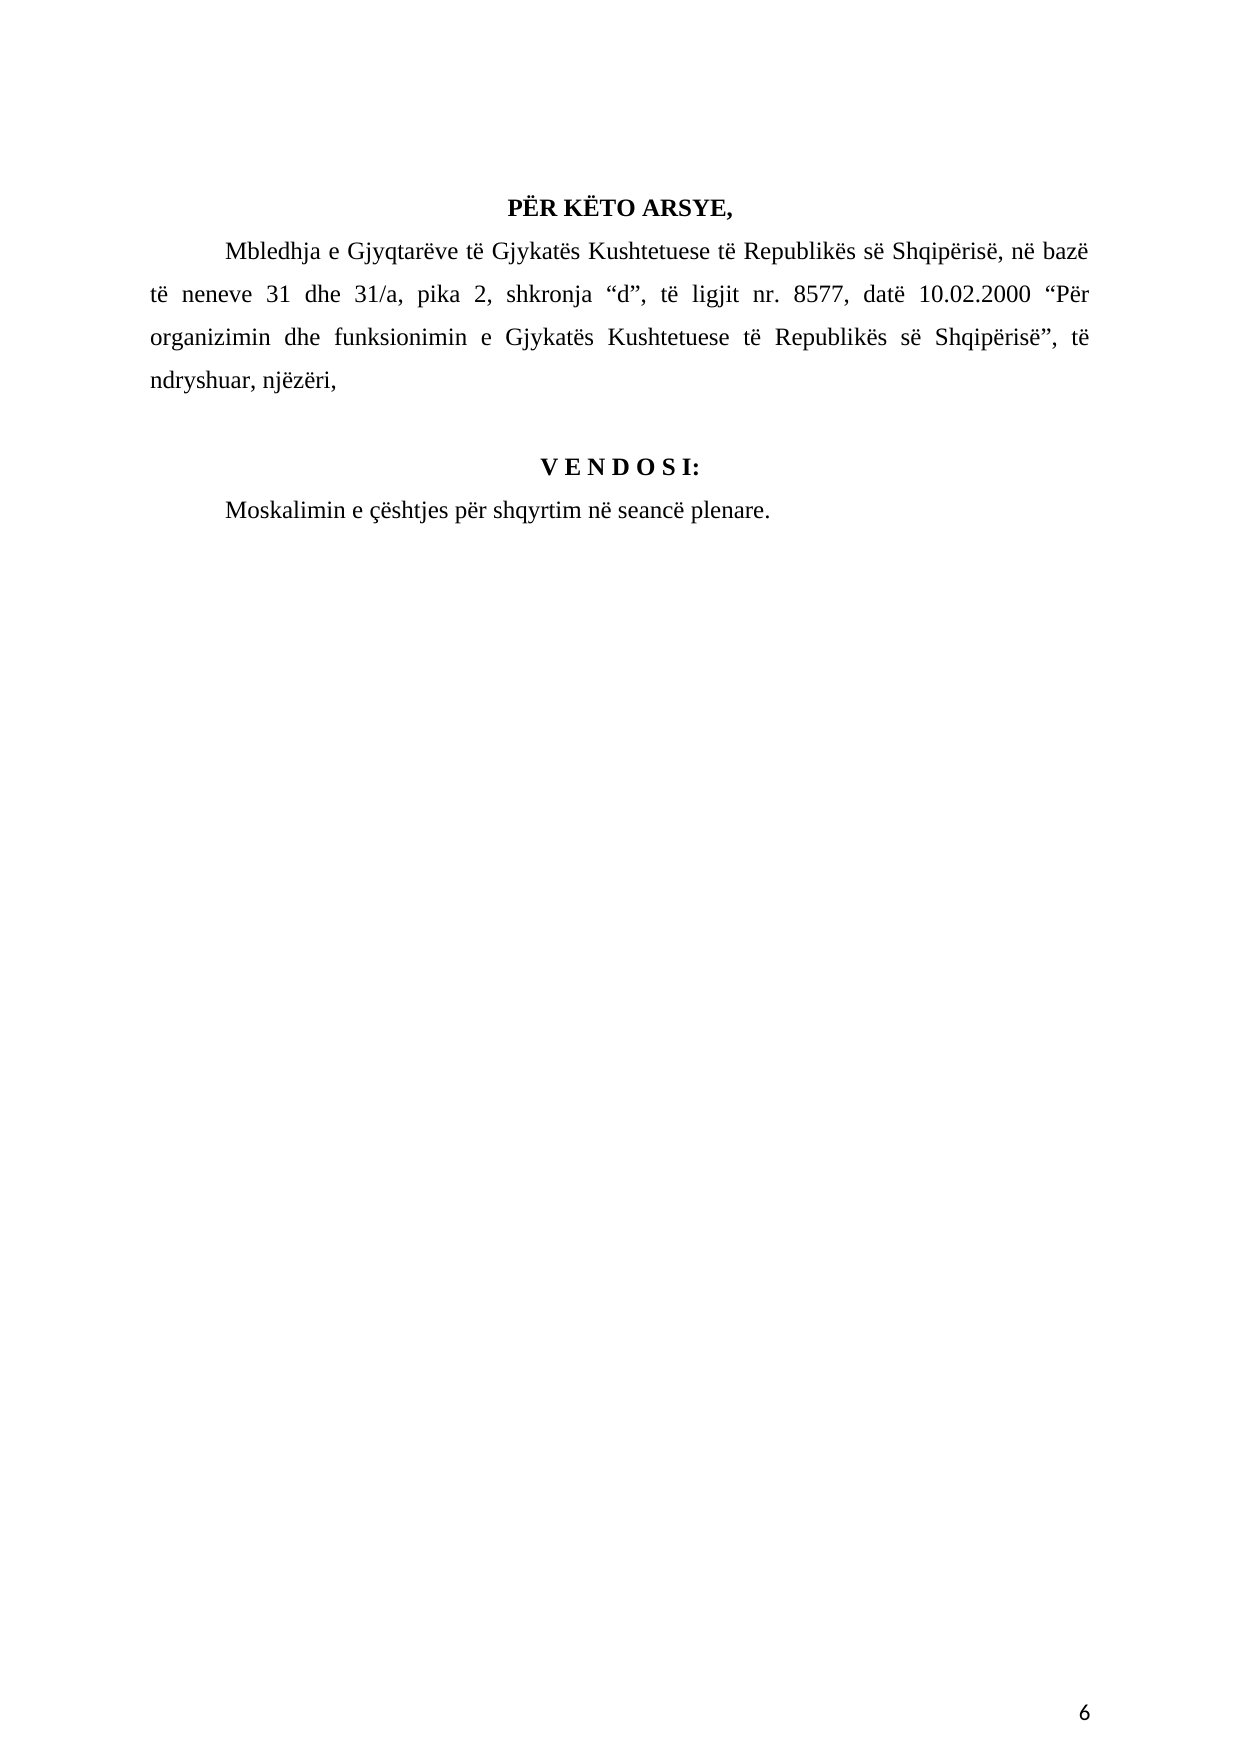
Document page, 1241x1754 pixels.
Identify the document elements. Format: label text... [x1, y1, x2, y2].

text Moskalimin e çështjes për shqyrtim në seancë plenare. [150, 495, 1090, 524]
text Mbledhja e Gjyqtarëve të Gjykatës Kushtetuese të Republikës së Shqipërisë, në bazë të neneve 31 dhe 31/a, pika 2, shkronja “d”, të ligjit nr. 8577, datë 10.02.2000 “Për organizimin dhe funksionimin e Gjykatës Kushtetuese të Republikës së Shqipërisë”, të ndryshuar, njëzëri, [150, 236, 1090, 394]
text V E N D O S I: [150, 452, 1090, 481]
text PËR KËTO ARSYE, [150, 193, 1090, 222]
